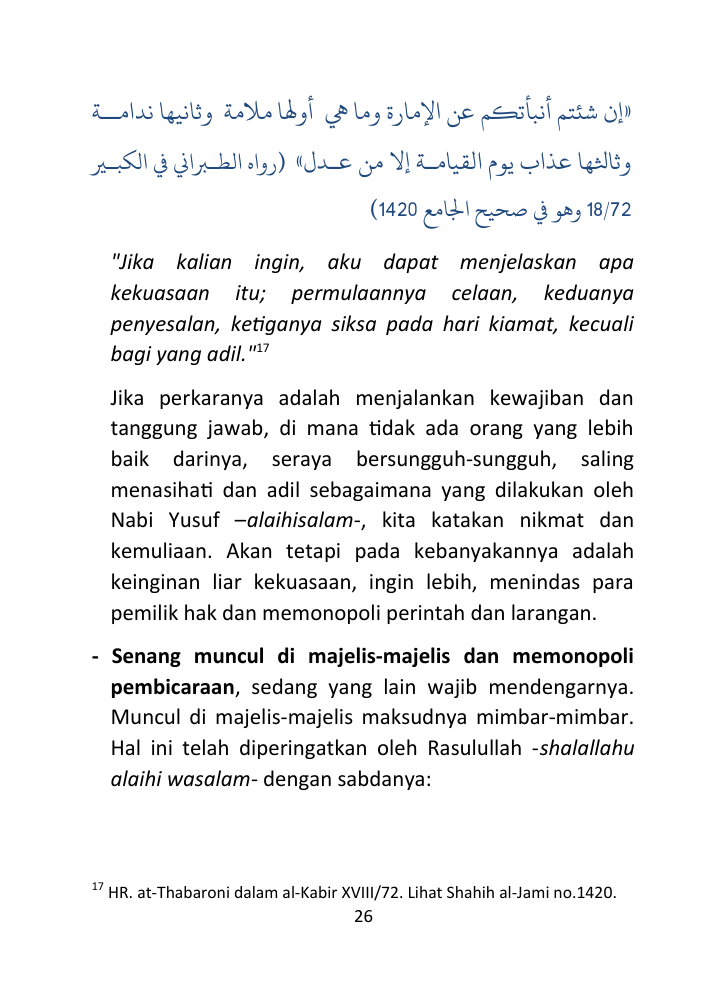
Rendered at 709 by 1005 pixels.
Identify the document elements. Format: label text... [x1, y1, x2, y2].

text Jika perkaranya adalah menjalankan kewajiban dan tanggung jawab, di mana tidak ada orang yang lebih baik darinya, seraya bersungguh-sungguh, saling menasihati dan adil sebagaimana yang dilakukan oleh Nabi Yusuf –alaihisalam-, kita katakan nikmat dan kemuliaan. Akan tetapi pada kebanyakannya adalah keinginan liar kekuasaan, ingin lebih, menindas para pemilik hak dan memonopoli perintah dan larangan. [110, 383, 635, 626]
text - Senang muncul di majelis-majelis dan memonopoli pembicaraan, sedang yang lain wajib mendengarnya. Muncul di majelis-majelis maksudnya mimbar-mimbar. Hal ini telah diperingatkan oleh Rasulullah -shalallahu alaihi wasalam- dengan sabdanya: [92, 641, 635, 792]
text «إن شئتم أنبأتكم عن الإمارة وما هي أولها ملامة وثانيها ندامة وثالثها عذاب يوم القيامة إلا من عدل» (رواه الطبراني في الكبير 18/72 وهو في صحيح الجامع 1420) [92, 89, 632, 231]
text "Jika kalian ingin, aku dapat menjelaskan apa kekuasaan itu; permulaannya celaan, keduanya penyesalan, ketiganya siksa pada hari kiamat, kecuali bagi yang adil." [110, 247, 635, 367]
